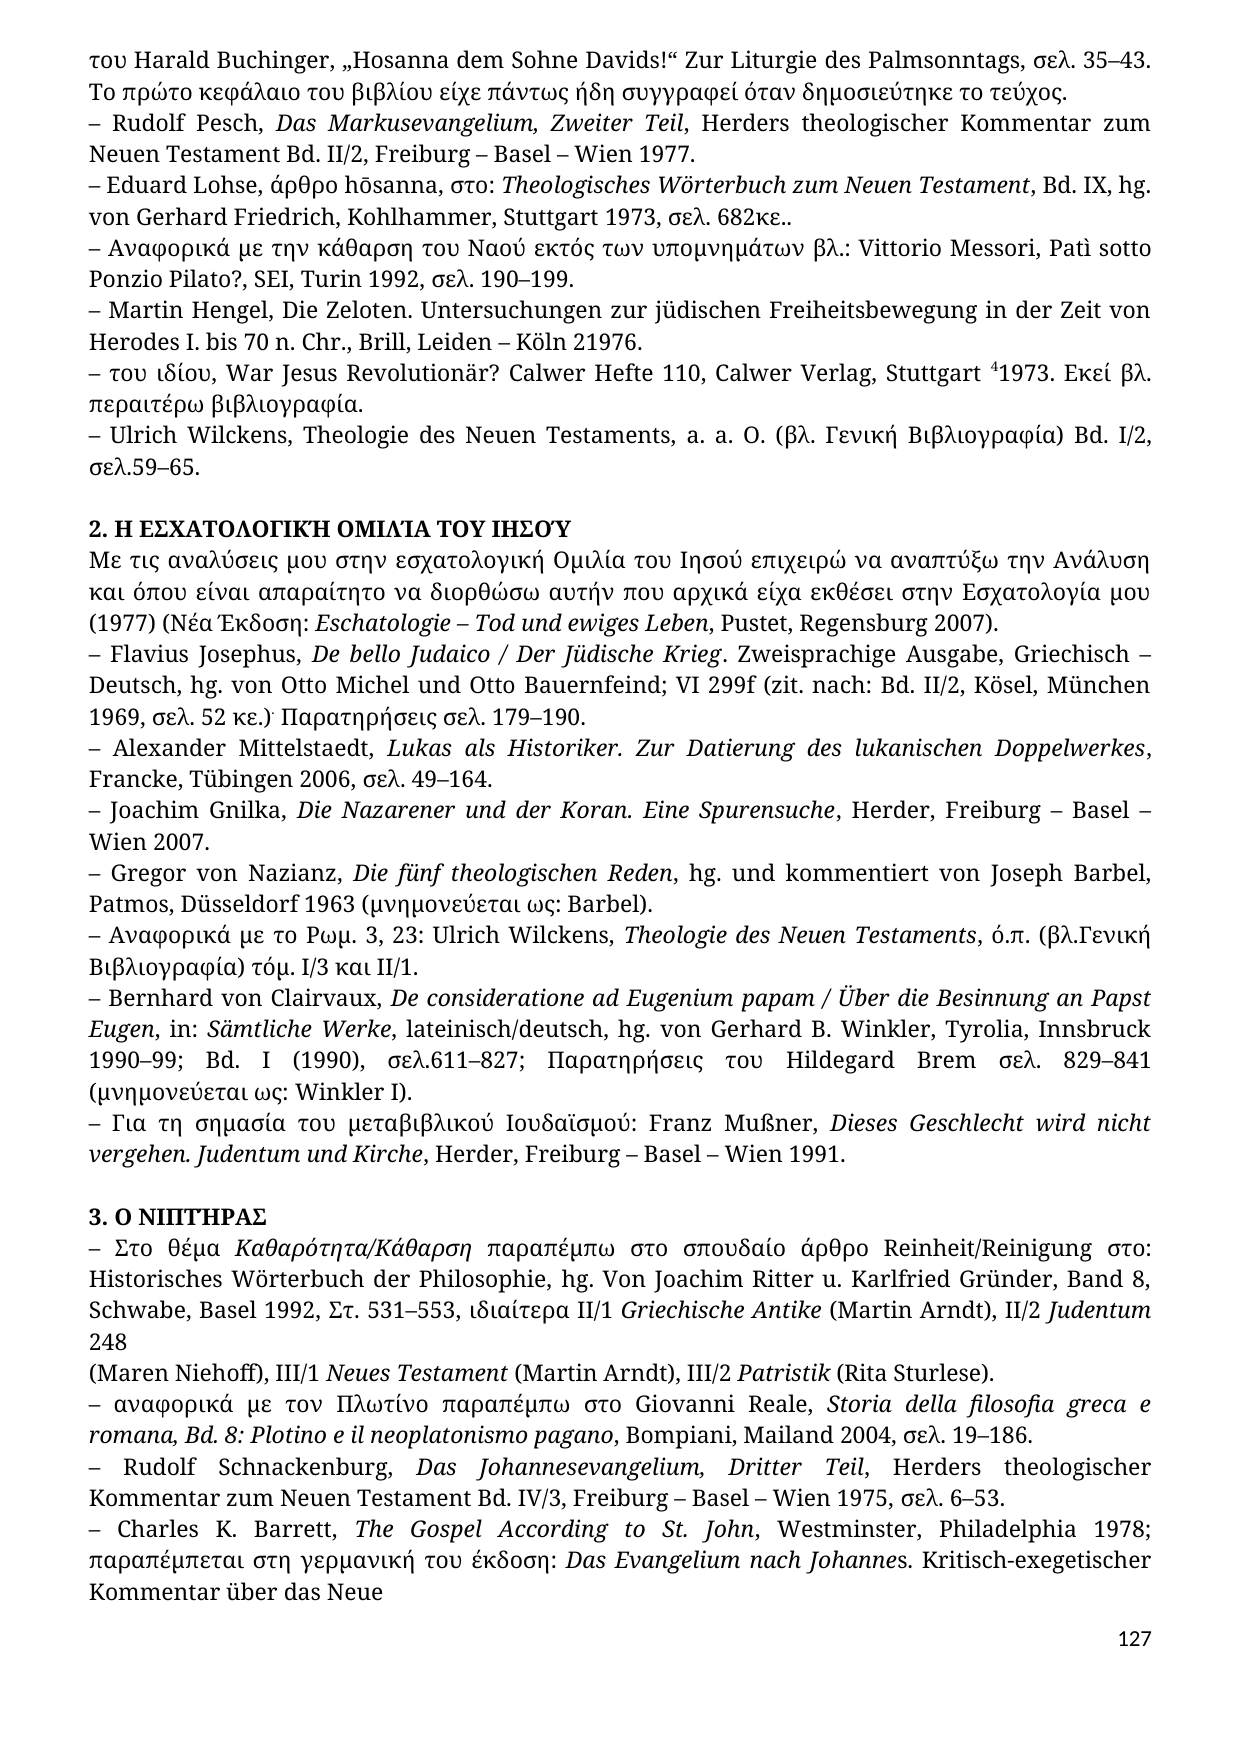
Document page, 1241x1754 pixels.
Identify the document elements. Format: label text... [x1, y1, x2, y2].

text – Eduard Lohse, άρθρο hōsanna, στο: Theologisches Wörterbuch zum Neuen Testament, Bd. IX, hg. von Gerhard Friedrich, Kohlhammer, Stuttgart 1973, σελ. 682κε.. [89, 169, 1152, 232]
text 3. Ο νιπτήρας [89, 1201, 1152, 1232]
text (Maren Niehoff), III/1 Neues Testament (Martin Arndt), III/2 Patristik (Rita Sturlese). [89, 1357, 1152, 1388]
text – Rudolf Pesch, Das Markusevangelium, Zweiter Teil, Herders theologischer Kommentar zum Neuen Testament Bd. II/2, Freiburg – Basel – Wien 1977. [89, 107, 1152, 169]
text – του ιδίου, War Jesus Revolutionär? Calwer Hefte 110, Calwer Verlag, Stuttgart 41973. Εκεί βλ. περαιτέρω βιβλιογραφία. [89, 357, 1152, 419]
text – Flavius Josephus, De bello Judaico / Der Jüdische Krieg. Zweisprachige Ausgabe, Griechisch – Deutsch, hg. von Otto Michel und Otto Bauernfeind; VI 299f (zit. nach: Bd. II/2, Kösel, München 1969, σελ. 52 κε.). Παρατηρήσεις σελ. 179–190. [89, 638, 1152, 732]
text – αναφορικά με τον Πλωτίνο παραπέμπω στο Giovanni Reale, Storia della filosofia greca e romana, Bd. 8: Plotino e il neoplatonismo pagano, Bompiani, Mailand 2004, σελ. 19–186. [89, 1388, 1152, 1451]
text – Martin Hengel, Die Zeloten. Untersuchungen zur jüdischen Freiheitsbewegung in der Zeit von Herodes I. bis 70 n. Chr., Brill, Leiden – Köln 21976. [89, 294, 1152, 357]
text – Για τη σημασία του μεταβιβλικού Ιουδαϊσμού: Franz Mußner, Dieses Geschlecht wird nicht vergehen. Judentum und Kirche, Herder, Freiburg – Basel – Wien 1991. [89, 1107, 1152, 1169]
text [89, 44, 1152, 107]
text – Charles K. Barrett, The Gospel According to St. John, Westminster, Philadelphia 1978; παραπέμπεται στη γερμανική του έκδοση: Das Evangelium nach Johannes. Kritisch-exegetischer Kommentar über das Neue [89, 1513, 1152, 1607]
text – Bernhard von Clairvaux, De consideratione ad Eugenium papam / Über die Besinnung an Papst Eugen, in: Sämtliche Werke, lateinisch/deutsch, hg. von Gerhard B. Winkler, Tyrolia, Innsbruck 1990–99; Bd. I (1990), σελ.611–827; Παρατηρήσεις του Hildegard Brem σελ. 829–841 (μνημονεύεται ως: Winkler I). [89, 982, 1152, 1107]
text – Αναφορικά με το Ρωμ. 3, 23: Ulrich Wilckens, Theologie des Neuen Testaments, ό.π. (βλ.Γενική Βιβλιογραφία) τόμ. I/3 και II/1. [89, 919, 1152, 982]
text Με τις αναλύσεις μου στην εσχατολογική Ομιλία του Ιησού επιχειρώ να αναπτύξω την Ανάλυση και όπου είναι απαραίτητο να διορθώσω αυτήν που αρχικά είχα εκθέσει στην Εσχατολογία μου (1977) (Nέα Έκδοση: Eschatologie – Tod und ewiges Leben, Pustet, Regensburg 2007). [89, 544, 1152, 638]
text – Αναφορικά με την κάθαρση του Ναού εκτός των υπομνημάτων βλ.: Vittorio Messori, Patì sotto Ponzio Pilato?, SEI, Turin 1992, σελ. 190–199. [89, 232, 1152, 294]
text – Rudolf Schnackenburg, Das Johannesevangelium, Dritter Teil, Herders theologischer Kommentar zum Neuen Testament Bd. IV/3, Freiburg – Basel – Wien 1975, σελ. 6–53. [89, 1451, 1152, 1513]
text – Ulrich Wilckens, Theologie des Neuen Testaments, a. a. O. (βλ. Γενική Βιβλιογραφία) Bd. I/2, σελ.59–65. [89, 419, 1152, 482]
text – Alexander Mittelstaedt, Lukas als Historiker. Zur Datierung des lukanischen Doppelwerkes, Francke, Tübingen 2006, σελ. 49–164. [89, 732, 1152, 794]
text 2. Η Εσχατολογική Ομιλία του Ιησού [89, 513, 1152, 544]
text – Στο θέμα Καθαρότητα/Κάθαρση παραπέμπω στο σπουδαίο άρθρο Reinheit/Reinigung στο: Historisches Wörterbuch der Philosophie, hg. Von Joachim Ritter u. Karlfried Gründer, Band 8, Schwabe, Basel 1992, Στ. 531–553, ιδιαίτερα II/1 Griechische Antike (Martin Arndt), II/2 Judentum 248 [89, 1232, 1152, 1357]
text – Joachim Gnilka, Die Nazarener und der Koran. Eine Spurensuche, Herder, Freiburg – Basel – Wien 2007. [89, 794, 1152, 857]
text – Gregor von Nazianz, Die fünf theologischen Reden, hg. und kommentiert von Joseph Barbel, Patmos, Düsseldorf 1963 (μνημονεύεται ως: Barbel). [89, 857, 1152, 919]
